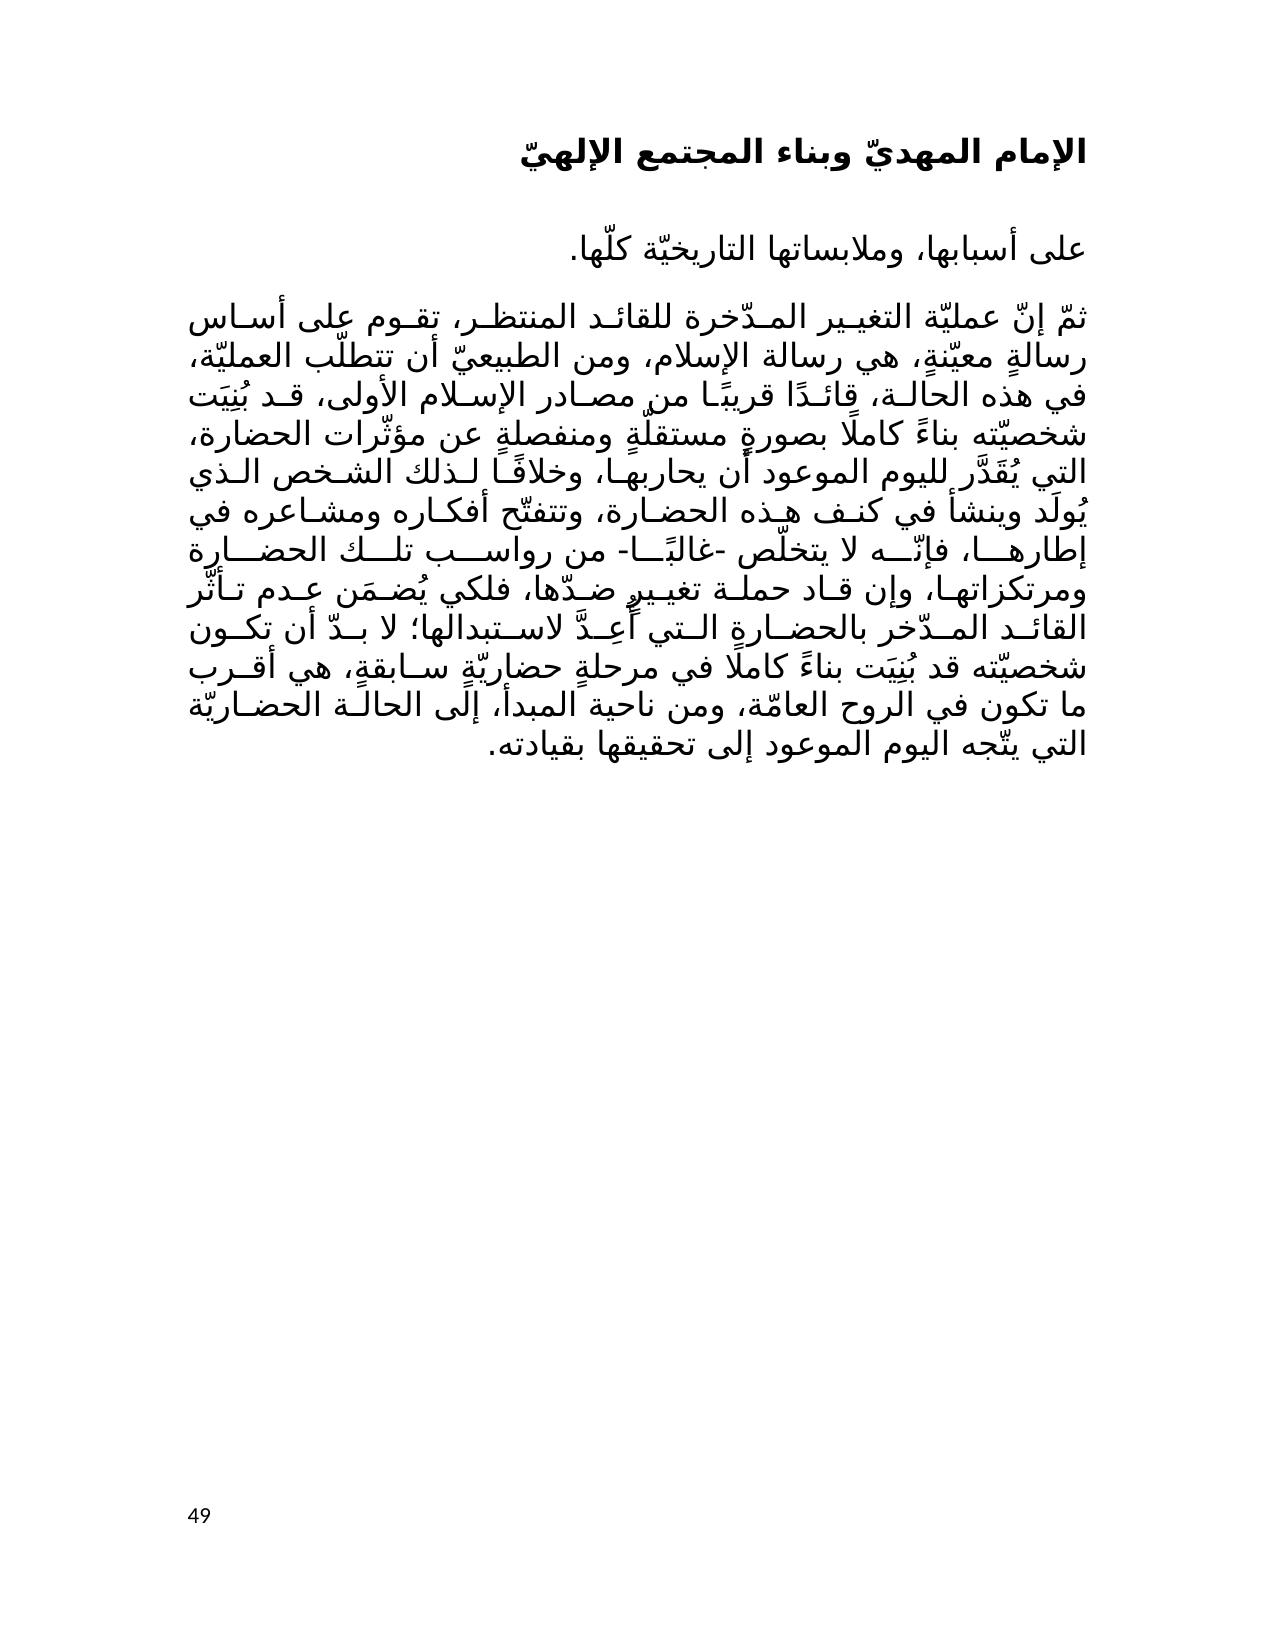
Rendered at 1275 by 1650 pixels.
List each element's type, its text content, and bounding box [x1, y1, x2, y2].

text على أسبابها، وملابساتها التاريخيّة كلّها. [187, 229, 1087, 268]
text ثمّ إنّ عمليّة التغيير المدّخرة للقائد المنتظر، تقوم على أساس رسالةٍ معيّنةٍ، هي رسالة الإسلام، ومن الطبيعيّ أن تتطلّب العمليّة، في هذه الحالة، قائدًا قريبًا من مصادر الإسلام الأولى، قد بُنِيَت شخصيّته بناءً كاملًا بصورةٍ مستقلّةٍ ومنفصلةٍ عن مؤثّرات الحضارة، التي يُقَدَّر لليوم الموعود أن يحاربها، وخلافًا لذلك الشخص الذي يُولَد وينشأ في كنف هذه الحضارة، وتتفتّح أفكاره ومشاعره في إطارها، فإنّه لا يتخلّص -غالبًا- من رواسب تلك الحضارة ومرتكزاتها، وإن قاد حملة تغييرٍ ضدّها، فلكي يُضمَن عدم تأثّر القائد المدّخر بالحضارة التي أُعِدَّ لاستبدالها؛ لا بدّ أن تكون شخصيّته قد بُنِيَت بناءً كاملًا في مرحلةٍ حضاريّةٍ سابقةٍ، هي أقرب ما تكون في الروح العامّة، ومن ناحية المبدأ، إلى الحالة الحضاريّة التي يتّجه اليوم الموعود إلى تحقيقها بقيادته. [187, 297, 1087, 764]
